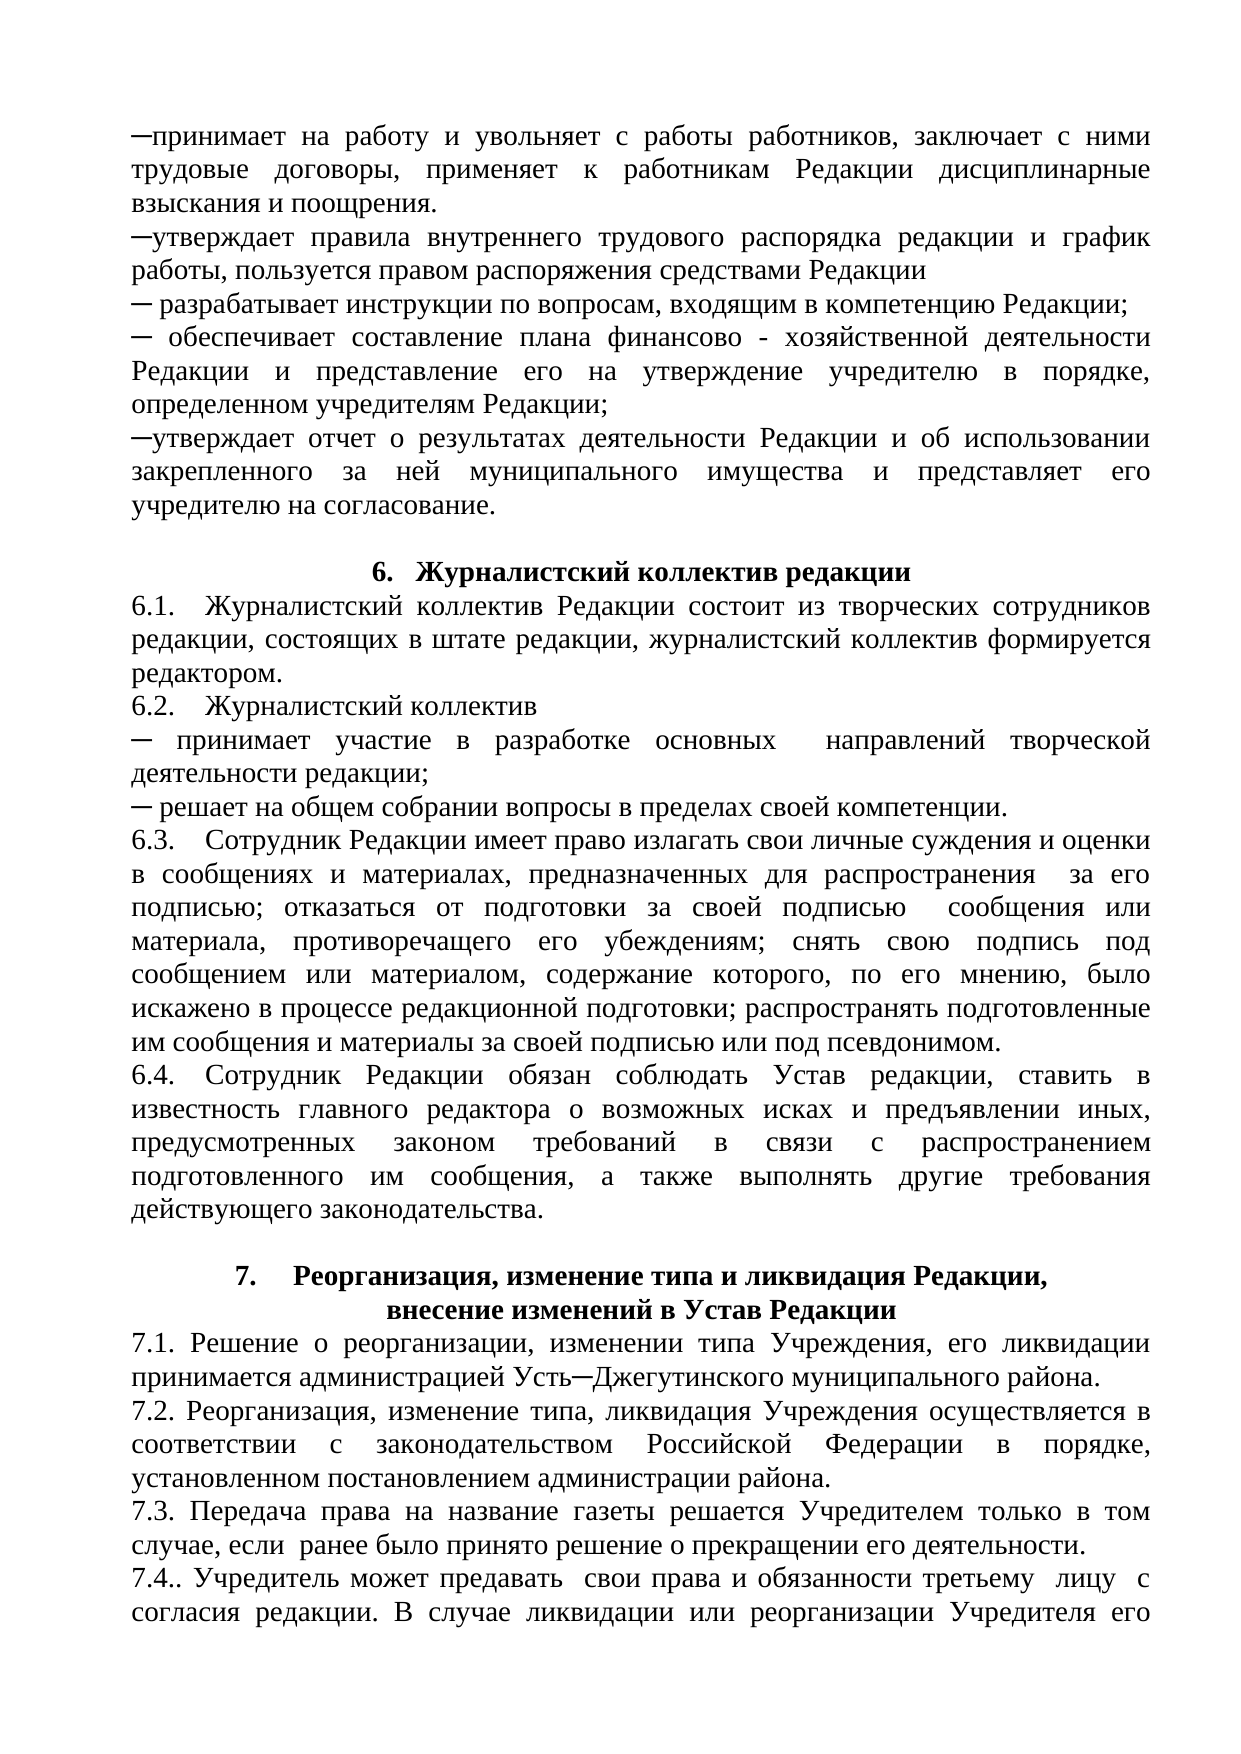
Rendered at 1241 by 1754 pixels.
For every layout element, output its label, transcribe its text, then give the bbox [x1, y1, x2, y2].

text ─ принимает участие в разработке основных направлений творческой деятельности редакции; [131, 722, 1152, 789]
text внесение изменений в Устав Редакции [131, 1292, 1152, 1326]
text 7.3. Передача права на название газеты решается Учредителем только в том случае, если ранее было принято решение о прекращении его деятельности. [131, 1493, 1152, 1560]
text 6.4. Сотрудник Редакции обязан соблюдать Устав редакции, ставить в известность главного редактора о возможных исках и предъявлении иных, предусмотренных законом требований в связи с распространением подготовленного им сообщения, а также выполнять другие требования действующего законодательства. [131, 1057, 1152, 1225]
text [131, 1560, 1152, 1627]
text ─ разрабатывает инструкции по вопросам, входящим в компетенцию Редакции; [131, 286, 1152, 319]
text 6.3. Сотрудник Редакции имеет право излагать свои личные суждения и оценки в сообщениях и материалах, предназначенных для распространения за его подписью; отказаться от подготовки за своей подписью сообщения или материала, противоречащего его убеждениям; снять свою подпись под сообщением или материалом, содержание которого, по его мнению, было искажено в процессе редакционной подготовки; распространять подготовленные им сообщения и материалы за своей подписью или под псевдонимом. [131, 822, 1152, 1057]
text 6. Журналистский коллектив редакции [131, 554, 1152, 588]
text ─утверждает отчет о результатах деятельности Редакции и об использовании закрепленного за ней муниципального имущества и представляет его учредителю на согласование. [131, 420, 1152, 521]
text 7.2. Реорганизация, изменение типа, ликвидация Учреждения осуществляется в соответствии с законодательством Российской Федерации в порядке, установленном постановлением администрации района. [131, 1393, 1152, 1493]
text ─ решает на общем собрании вопросы в пределах своей компетенции. [131, 789, 1152, 822]
text ─утверждает правила внутреннего трудового распорядка редакции и график работы, пользуется правом распоряжения средствами Редакции [131, 219, 1152, 286]
text 7.1. Решение о реорганизации, изменении типа Учреждения, его ликвидации принимается администрацией Усть─Джегутинского муниципального района. [131, 1326, 1152, 1393]
text ─ обеспечивает составление плана финансово - хозяйственной деятельности Редакции и представление его на утверждение учредителю в порядке, определенном учредителям Редакции; [131, 319, 1152, 420]
text ─принимает на работу и увольняет с работы работников, заключает с ними трудовые договоры, применяет к работникам Редакции дисциплинарные взыскания и поощрения. [131, 118, 1152, 219]
text 6.1. Журналистский коллектив Редакции состоит из творческих сотрудников редакции, состоящих в штате редакции, журналистский коллектив формируется редактором. [131, 588, 1152, 688]
text 6.2. Журналистский коллектив [131, 688, 1152, 722]
text 7. Реорганизация, изменение типа и ликвидация Редакции, [131, 1258, 1152, 1292]
